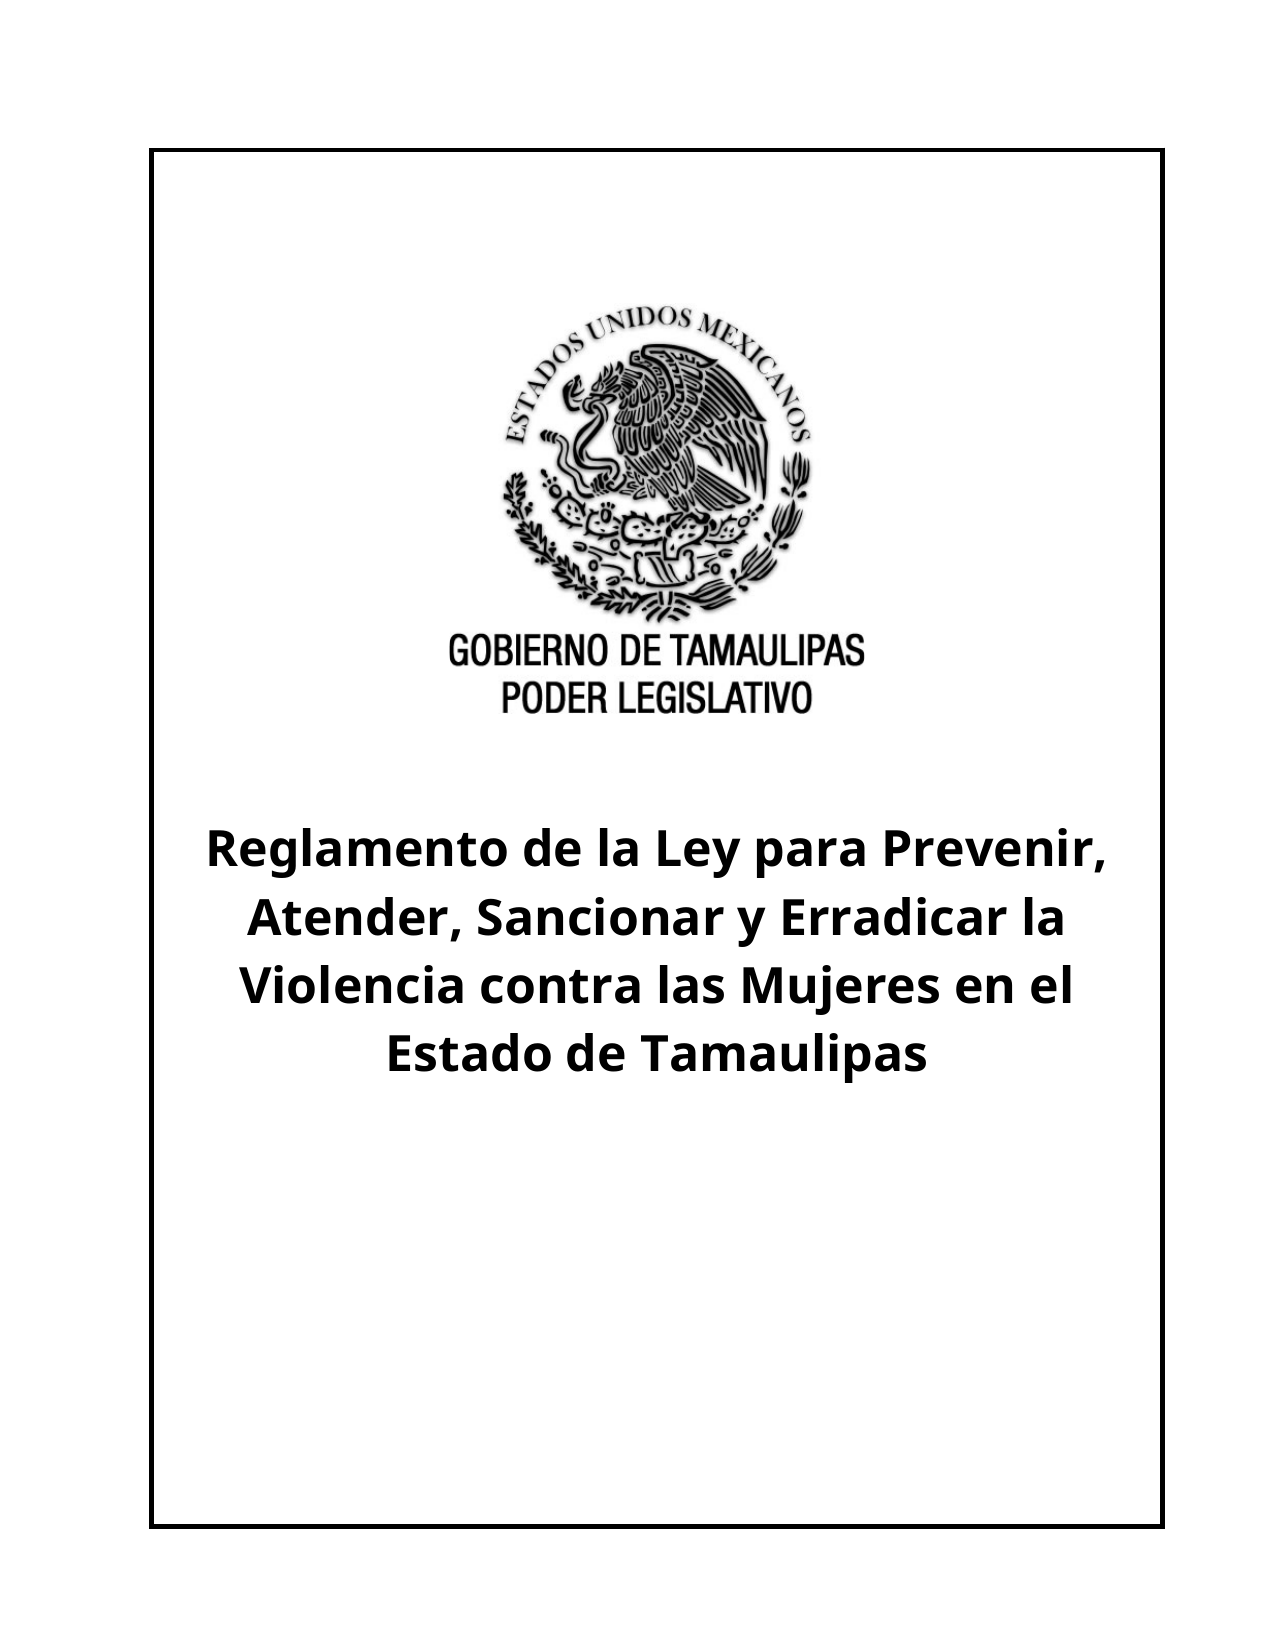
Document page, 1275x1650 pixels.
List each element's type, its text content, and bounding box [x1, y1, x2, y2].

text Reglamento de la Ley para Prevenir, Atender, Sancionar y Erradicar la Violencia contra las Mujeres en el Estado de Tamaulipas [162, 813, 1152, 1086]
picture [449, 303, 865, 714]
